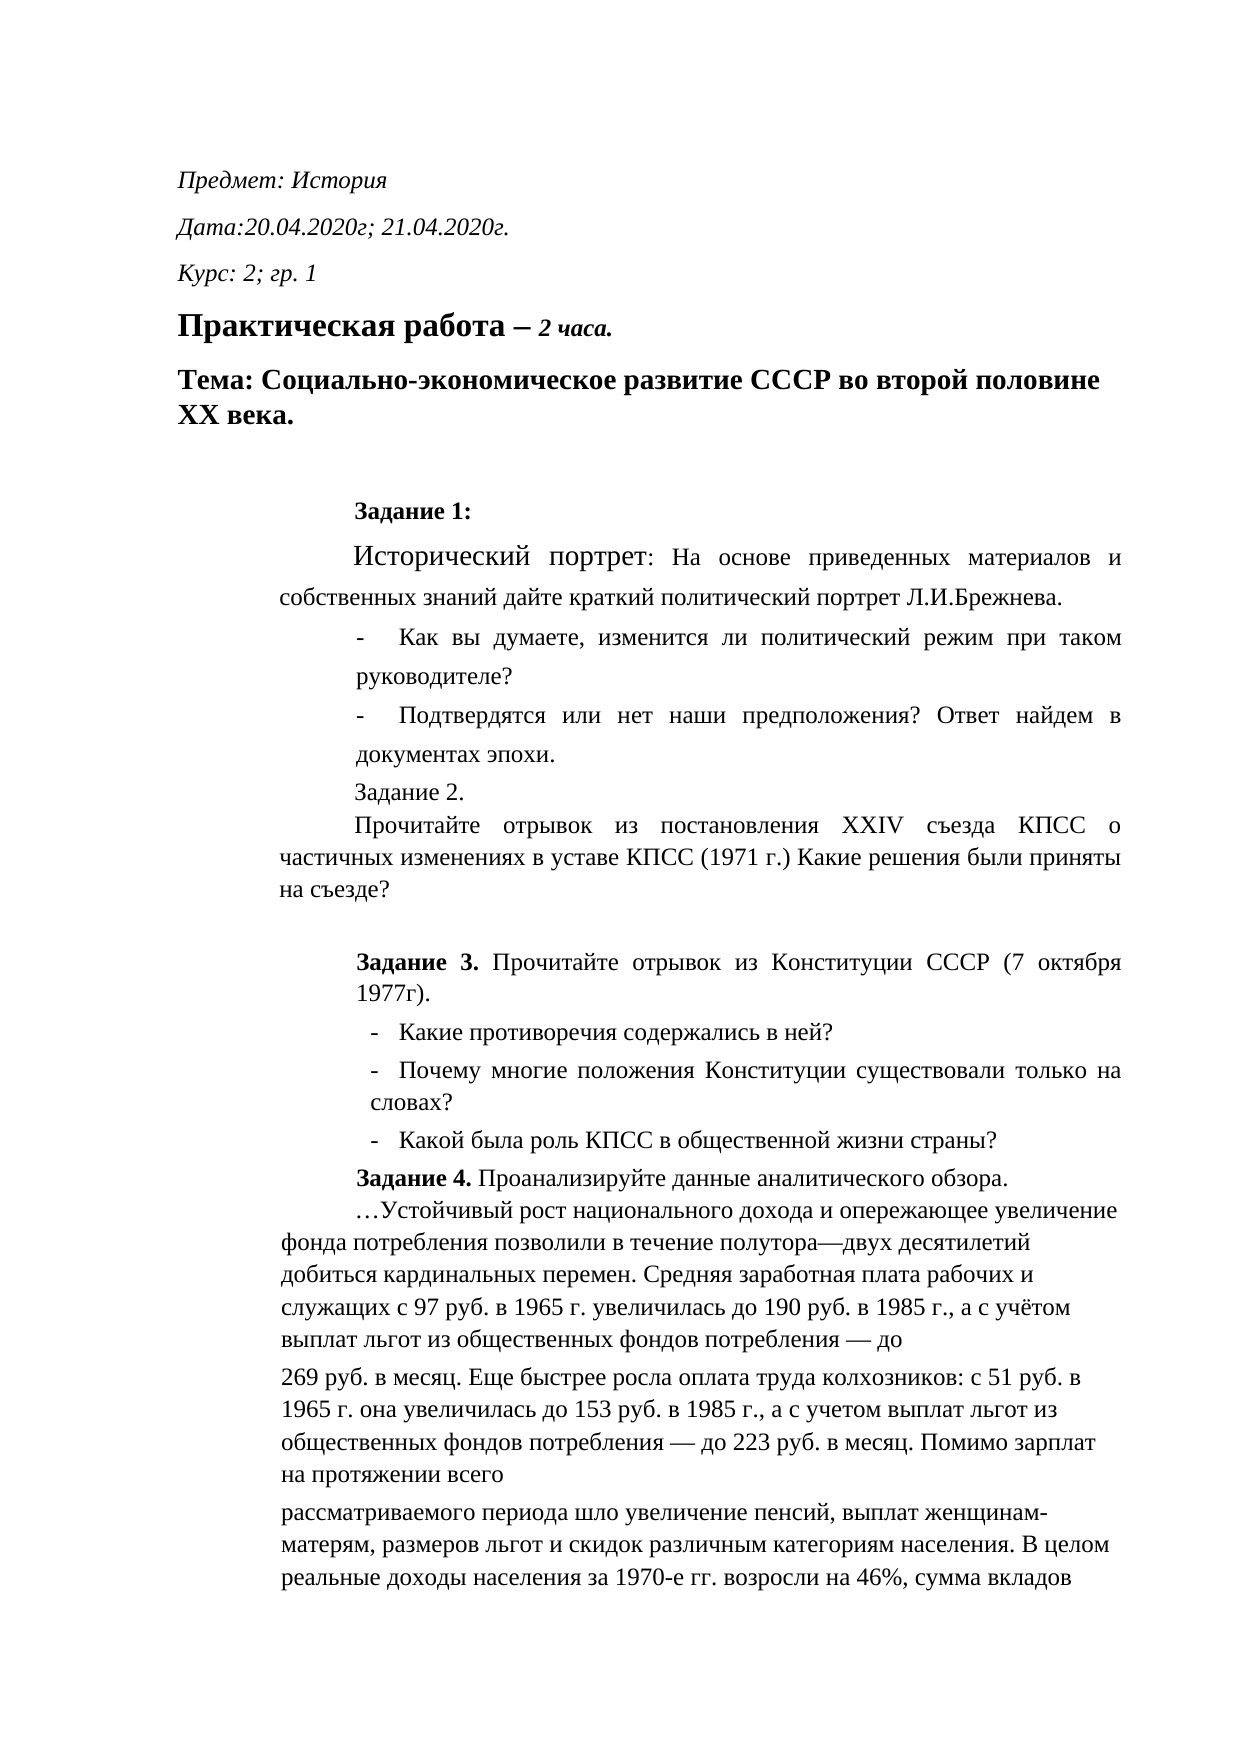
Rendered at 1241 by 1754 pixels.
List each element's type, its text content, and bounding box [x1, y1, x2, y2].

text Задание 1: [354, 496, 1122, 525]
list Какие противоречия содержались в ней? [370, 1017, 1122, 1045]
text Задание 3. Прочитайте отрывок из Конституции СССР (7 октября 1977г). [356, 947, 1122, 1007]
text Прочитайте отрывок из постановления XXIV съезда КПСС о частичных изменениях в уставе КПСС (1971 г.) Какие решения были приняты на съезде? [279, 810, 1122, 903]
text Исторический портрет: На основе приведенных материалов и собственных знаний дайте краткий политический портрет Л.И.Брежнева. [279, 538, 1122, 611]
text 269 руб. в месяц. Еще быстрее росла оплата труда колхозников: с 51 руб. в 1965 г. она увеличилась до 153 руб. в 1985 г., а с учетом выплат льгот из общественных фондов потребления — до 223 руб. в месяц. Помимо зарплат на протяжении всего [281, 1362, 1121, 1488]
text Тема: Социально-экономическое развитие СССР во второй половине XX века. [177, 362, 1122, 431]
list Какой была роль КПСС в общественной жизни страны? [370, 1125, 1122, 1153]
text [281, 1497, 1121, 1591]
list Почему многие положения Конституции существовали только на словах? [370, 1055, 1122, 1115]
text …Устойчивый рост национального дохода и опережающее увеличение фонда потребления позволили в течение полутора—двух десятилетий добиться кардинальных перемен. Средняя заработная плата рабочих и служащих с 97 руб. в 1965 г. увеличилась до 190 руб. в 1985 г., а с учётом выплат льгот из общественных фондов потребления — до [281, 1195, 1121, 1353]
list Как вы думаете, изменится ли политический режим при таком руководителе? [356, 622, 1122, 689]
list Подтвердятся или нет наши предположения? Ответ найдем в документах эпохи. [356, 700, 1122, 767]
text Курс: 2; гр. 1 [177, 258, 1122, 287]
text Дата:20.04.2020г; 21.04.2020г. [177, 212, 1122, 240]
text Практическая работа – 2 часа. [177, 305, 1122, 343]
text Предмет: История [177, 165, 1122, 194]
text Задание 4. Проанализируйте данные аналитического обзора. [356, 1163, 1122, 1192]
text Задание 2. [279, 777, 1122, 806]
